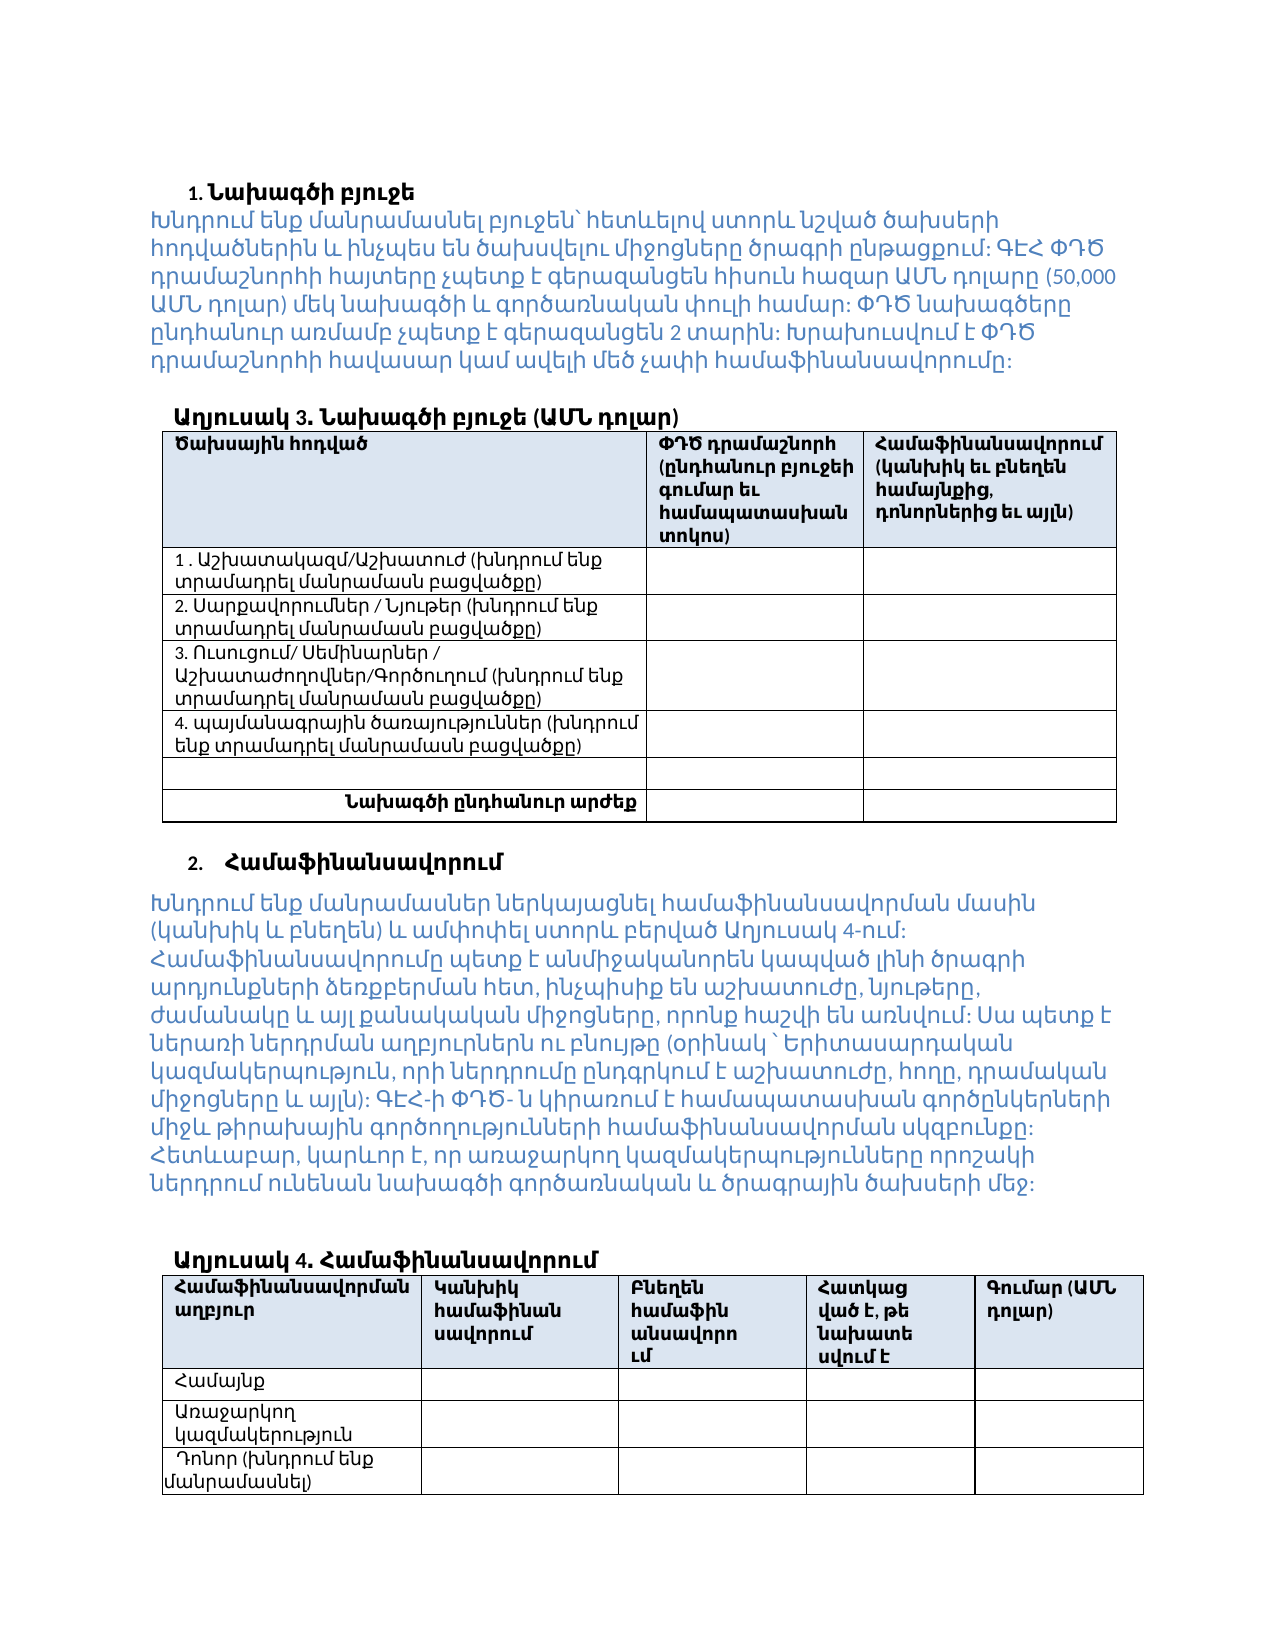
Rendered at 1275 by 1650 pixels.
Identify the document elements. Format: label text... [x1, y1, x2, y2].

table_cell [422, 1401, 618, 1447]
table_cell [619, 1369, 806, 1400]
table_header Կանխիկ համաֆինանսավորում [422, 1276, 618, 1368]
table_cell Համայնք [163, 1369, 421, 1400]
table_cell 2. Սարքավորումներ / Նյութեր (խնդրում ենք տրամադրել մանրամասն բացվածքը) [163, 595, 646, 640]
table_cell Նախագծի ընդհանուր արժեք [163, 790, 646, 821]
table_cell Դոնոր (խնդրում ենք մանրամասնել) [163, 1448, 421, 1493]
text Խնդրում ենք մանրամասներ ներկայացնել համաֆինանսավորման մասին (կանխիկ և բնեղեն) և ամփոփել ստորև բերված Աղյուսակ 4-ում: Համաֆինանսավորումը պետք է անմիջականորեն կապված լինի ծրագրի արդյունքների ձեռքբերման հետ, ինչպիսիք են աշխատուժը, նյութերը, ժամանակը և այլ քանակական միջոցները, որոնք հաշվի են առնվում: Սա պետք է ներառի ներդրման աղբյուրներն ու բնույթը (օրինակ ՝ Երիտասարդական կազմակերպություն, որի ներդրումը ընդգրկում է աշխատուժը, հողը, դրամական միջոցները և այլն): ԳԷՀ-ի ՓԴԾ- ն կիրառում է համապատասխան գործընկերների միջև թիրախային գործողությունների համաֆինանսավորման սկզբունքը: Հետևաբար, կարևոր է, որ առաջարկող կազմակերպությունները որոշակի ներդրում ունենան նախագծի գործառնական և ծրագրային ծախսերի մեջ: [150, 889, 1125, 1197]
table_cell [807, 1401, 974, 1447]
table_cell [647, 548, 863, 593]
table_header Գումար (ԱՄՆ դոլար) [976, 1276, 1143, 1368]
table_cell Առաջարկող կազմակերություն [163, 1401, 421, 1447]
table_cell [647, 595, 863, 640]
table_header Համաֆինանսավորում (կանխիկ եւ բնեղեն համայնքից, դոնորներից եւ այլն) [864, 432, 1116, 547]
table_cell [619, 1448, 806, 1493]
table_header Ծախսային հոդված [163, 432, 646, 547]
table_header Բնեղեն համաֆինանսավորում [619, 1276, 806, 1368]
table_cell [647, 758, 863, 789]
table_cell [976, 1401, 1143, 1447]
subtitle Աղյուսակ 3․ Նախագծի բյուջե (ԱՄՆ դոլար) [173, 403, 1125, 431]
table_cell [619, 1401, 806, 1447]
table_cell [864, 595, 1116, 640]
table_cell [163, 758, 646, 789]
table_cell [864, 548, 1116, 593]
table_cell [807, 1369, 974, 1400]
table_cell [976, 1448, 1143, 1493]
table_cell [864, 711, 1116, 757]
table_cell [976, 1369, 1143, 1400]
table_cell [647, 641, 863, 710]
list Համաֆինանսավորում [187, 848, 1125, 876]
table_cell [647, 711, 863, 757]
table_header Համաֆինանսավորման աղբյուր [163, 1276, 421, 1368]
table_cell 1 . Աշխատակազմ/Աշխատուժ (խնդրում ենք տրամադրել մանրամասն բացվածքը) [163, 548, 646, 593]
table_header Հատկաց ված է, թե նախատեսվում է [807, 1276, 974, 1368]
table_cell [864, 641, 1116, 710]
table_header ՓԴԾ դրամաշնորհ (ընդհանուր բյուջեի գումար եւ համապատասխան տոկոս) [647, 432, 863, 547]
table_cell 3. Ուսուցում/ Սեմինարներ / Աշխատաժողովներ/Գործուղում (խնդրում ենք տրամադրել մանրամասն բացվածքը) [163, 641, 646, 710]
subtitle Նախագծի բյուջե [187, 178, 1125, 206]
table_cell [422, 1369, 618, 1400]
table_cell [647, 790, 863, 821]
table_cell [864, 758, 1116, 789]
subtitle Աղյուսակ 4․ Համաֆինանսավորում [173, 1247, 1125, 1275]
table_cell [422, 1448, 618, 1493]
table_cell 4. պայմանագրային ծառայություններ (խնդրում ենք տրամադրել մանրամասն բացվածքը) [163, 711, 646, 757]
text Խնդրում ենք մանրամասնել բյուջեն՝ հետևելով ստորև նշված ծախսերի հոդվածներին և ինչպես են ծախսվելու միջոցները ծրագրի ընթացքում: ԳԷՀ ՓԴԾ դրամաշնորհի հայտերը չպետք է գերազանցեն հիսուն հազար ԱՄՆ դոլարը (50,000 ԱՄՆ դոլար) մեկ նախագծի և գործառնական փուլի համար: ՓԴԾ նախագծերը ընդհանուր առմամբ չպետք է գերազանցեն 2 տարին: Խրախուսվում է ՓԴԾ դրամաշնորհի հավասար կամ ավելի մեծ չափի համաֆինանսավորումը: [150, 206, 1125, 374]
table_cell [807, 1448, 974, 1493]
table_cell [864, 790, 1116, 821]
